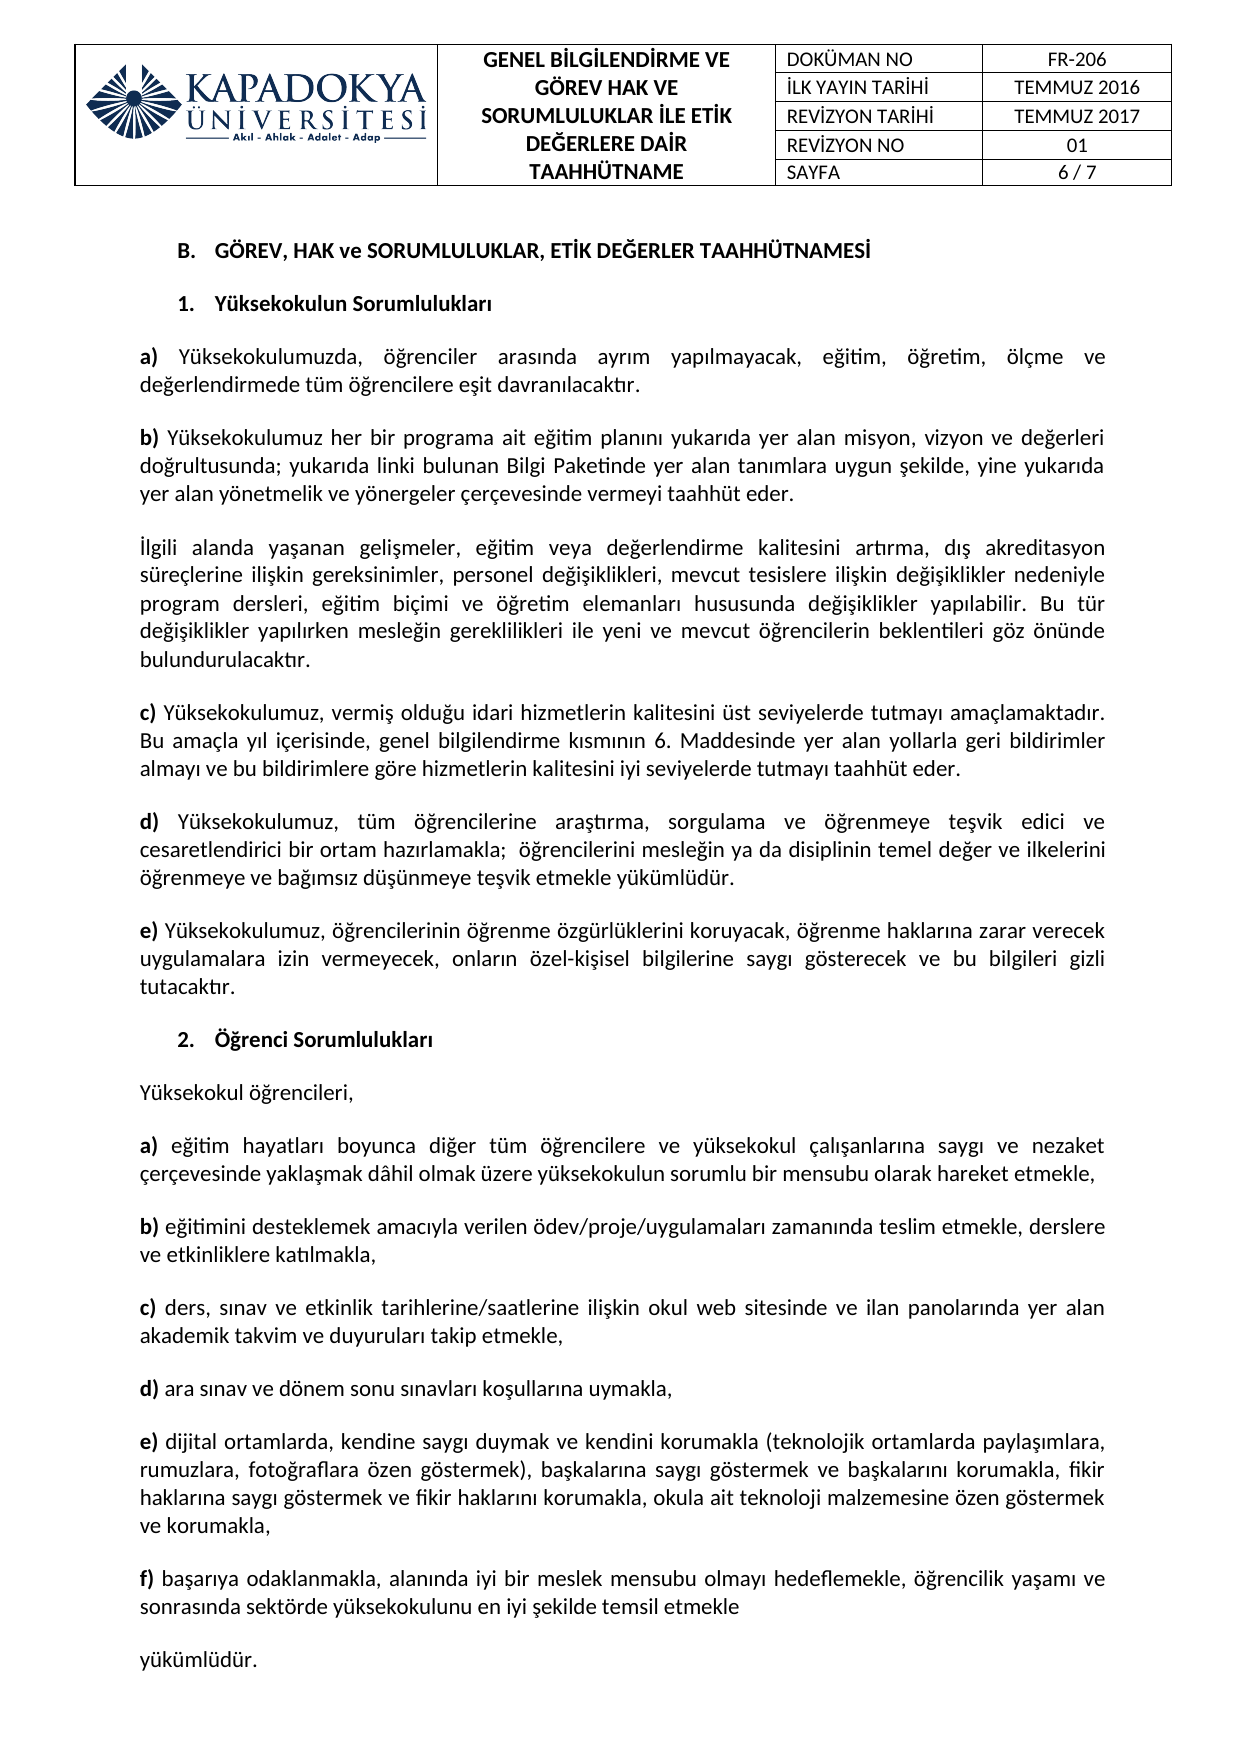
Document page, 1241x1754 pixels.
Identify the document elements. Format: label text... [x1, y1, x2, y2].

text e) Yüksekokulumuz, öğrencilerinin öğrenme özgürlüklerini koruyacak, öğrenme haklarına zarar verecek uygulamalara izin vermeyecek, onların özel-kişisel bilgilerine saygı gösterecek ve bu bilgileri gizli tutacaktır. [139, 916, 1107, 1000]
picture [86, 58, 427, 143]
list Öğrenci Sorumlulukları [177, 1025, 1107, 1053]
text d) ara sınav ve dönem sonu sınavları koşullarına uymakla, [139, 1374, 1107, 1402]
text c) ders, sınav ve etkinlik tarihlerine/saatlerine ilişkin okul web sitesinde ve ilan panolarında yer alan akademik takvim ve duyuruları takip etmekle, [139, 1293, 1107, 1349]
text d) Yüksekokulumuz, tüm öğrencilerine araştırma, sorgulama ve öğrenmeye teşvik edici ve cesaretlendirici bir ortam hazırlamakla; öğrencilerini mesleğin ya da disiplinin temel değer ve ilkelerini öğrenmeye ve bağımsız düşünmeye teşvik etmekle yükümlüdür. [139, 807, 1107, 891]
list GÖREV, HAK ve SORUMLULUKLAR, ETİK DEĞERLER TAAHHÜTNAMESİ [177, 236, 1107, 264]
text b) Yüksekokulumuz her bir programa ait eğitim planını yukarıda yer alan misyon, vizyon ve değerleri doğrultusunda; yukarıda linki bulunan Bilgi Paketinde yer alan tanımlara uygun şekilde, yine yukarıda yer alan yönetmelik ve yönergeler çerçevesinde vermeyi taahhüt eder. [139, 423, 1107, 508]
text İlgili alanda yaşanan gelişmeler, eğitim veya değerlendirme kalitesini artırma, dış akreditasyon süreçlerine ilişkin gereksinimler, personel değişiklikleri, mevcut tesislere ilişkin değişiklikler nedeniyle program dersleri, eğitim biçimi ve öğretim elemanları hususunda değişiklikler yapılabilir. Bu tür değişiklikler yapılırken mesleğin gereklilikleri ile yeni ve mevcut öğrencilerin beklentileri göz önünde bulundurulacaktır. [139, 533, 1107, 673]
text e) dijital ortamlarda, kendine saygı duymak ve kendini korumakla (teknolojik ortamlarda paylaşımlara, rumuzlara, fotoğraflara özen göstermek), başkalarına saygı göstermek ve başkalarını korumakla, fikir haklarına saygı göstermek ve fikir haklarını korumakla, okula ait teknoloji malzemesine özen göstermek ve korumakla, [139, 1427, 1107, 1539]
text a) eğitim hayatları boyunca diğer tüm öğrencilere ve yüksekokul çalışanlarına saygı ve nezaket çerçevesinde yaklaşmak dâhil olmak üzere yüksekokulun sorumlu bir mensubu olarak hareket etmekle, [139, 1131, 1107, 1187]
text c) Yüksekokulumuz, vermiş olduğu idari hizmetlerin kalitesini üst seviyelerde tutmayı amaçlamaktadır. Bu amaçla yıl içerisinde, genel bilgilendirme kısmının 6. Maddesinde yer alan yollarla geri bildirimler almayı ve bu bildirimlere göre hizmetlerin kalitesini iyi seviyelerde tutmayı taahhüt eder. [139, 698, 1107, 782]
text Yüksekokul öğrencileri, [139, 1078, 1107, 1106]
text b) eğitimini desteklemek amacıyla verilen ödev/proje/uygulamaları zamanında teslim etmekle, derslere ve etkinliklere katılmakla, [139, 1212, 1107, 1268]
list Yüksekokulun Sorumlulukları [177, 289, 1107, 317]
text a) Yüksekokulumuzda, öğrenciler arasında ayrım yapılmayacak, eğitim, öğretim, ölçme ve değerlendirmede tüm öğrencilere eşit davranılacaktır. [139, 342, 1107, 398]
text yükümlüdür. [139, 1645, 1107, 1673]
text f) başarıya odaklanmakla, alanında iyi bir meslek mensubu olmayı hedeflemekle, öğrencilik yaşamı ve sonrasında sektörde yüksekokulunu en iyi şekilde temsil etmekle [139, 1564, 1107, 1620]
